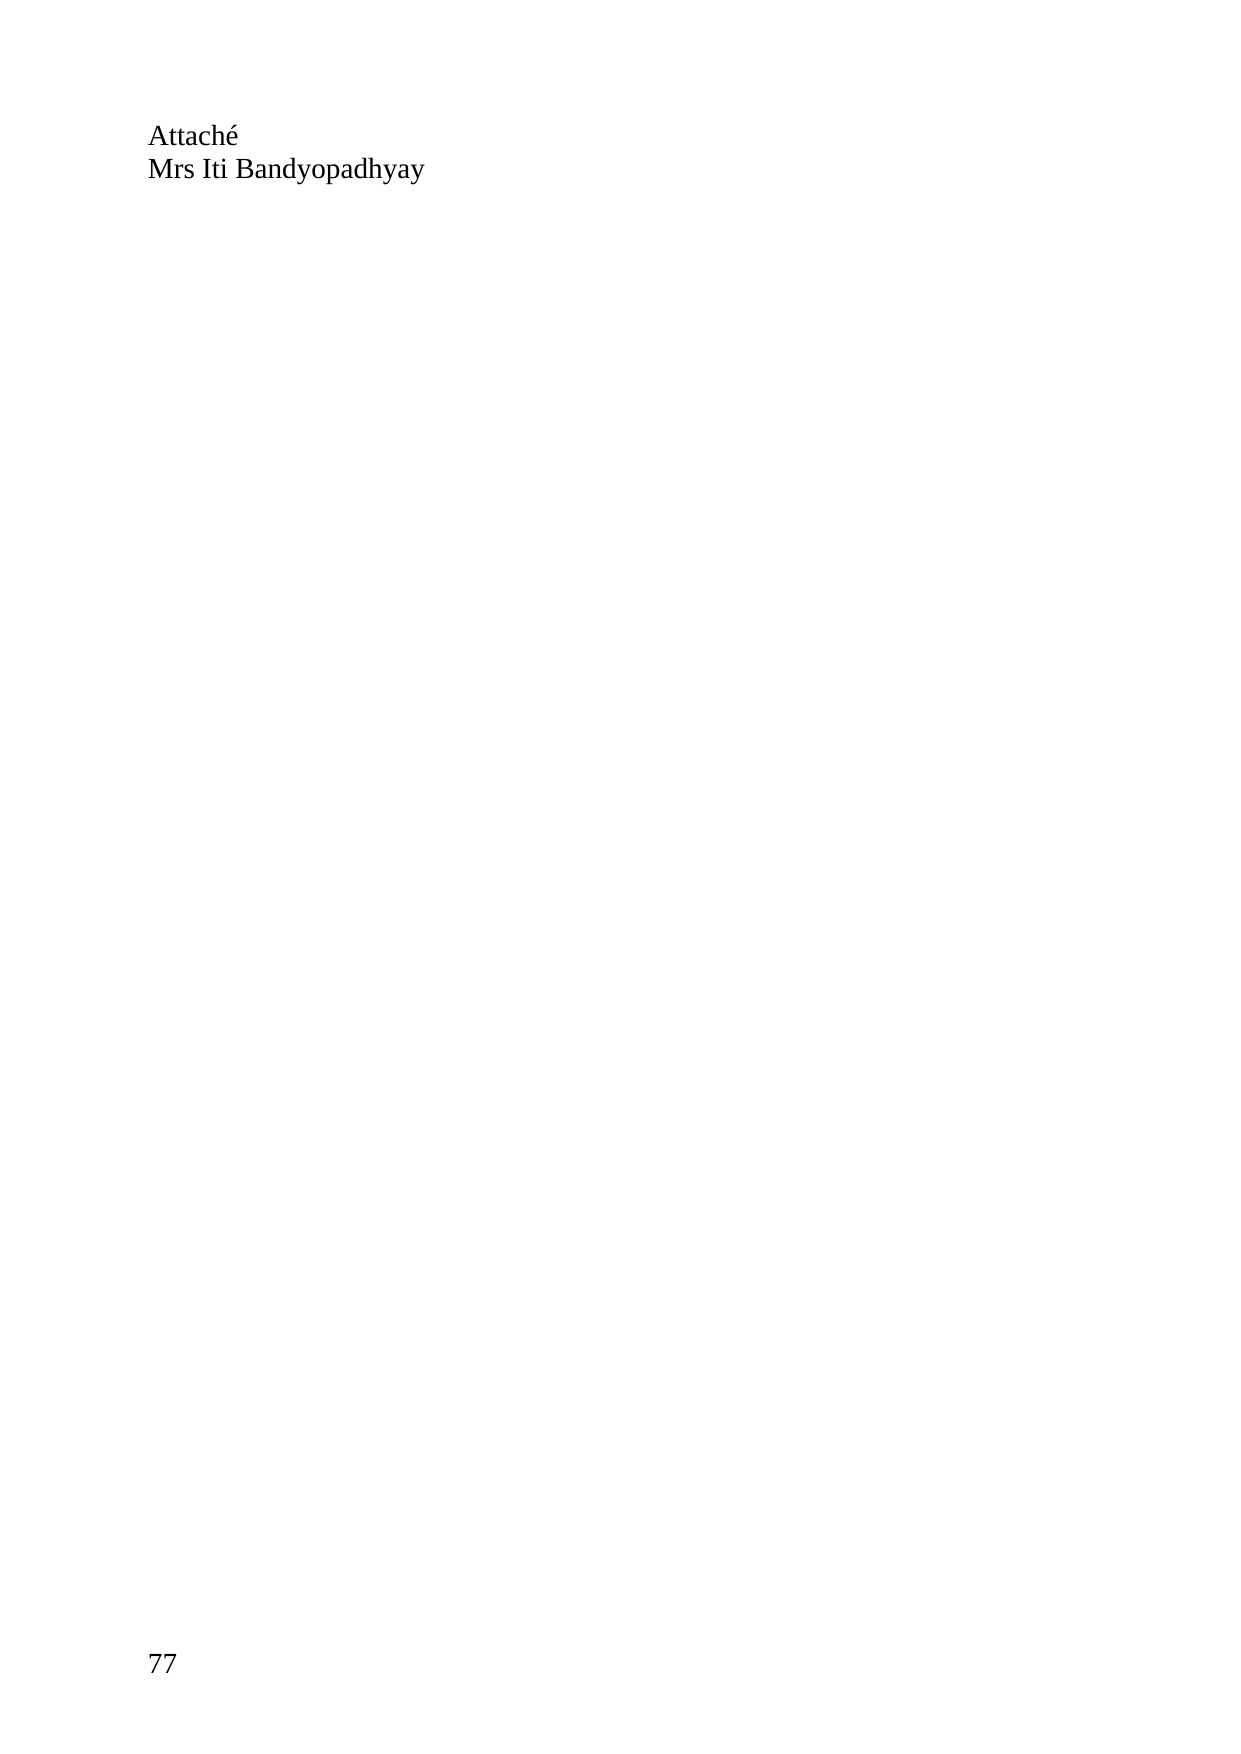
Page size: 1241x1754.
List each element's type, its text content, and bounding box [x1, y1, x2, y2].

text Mrs Iti Bandyopadhyay [148, 152, 1122, 185]
text Attaché [148, 118, 1122, 152]
